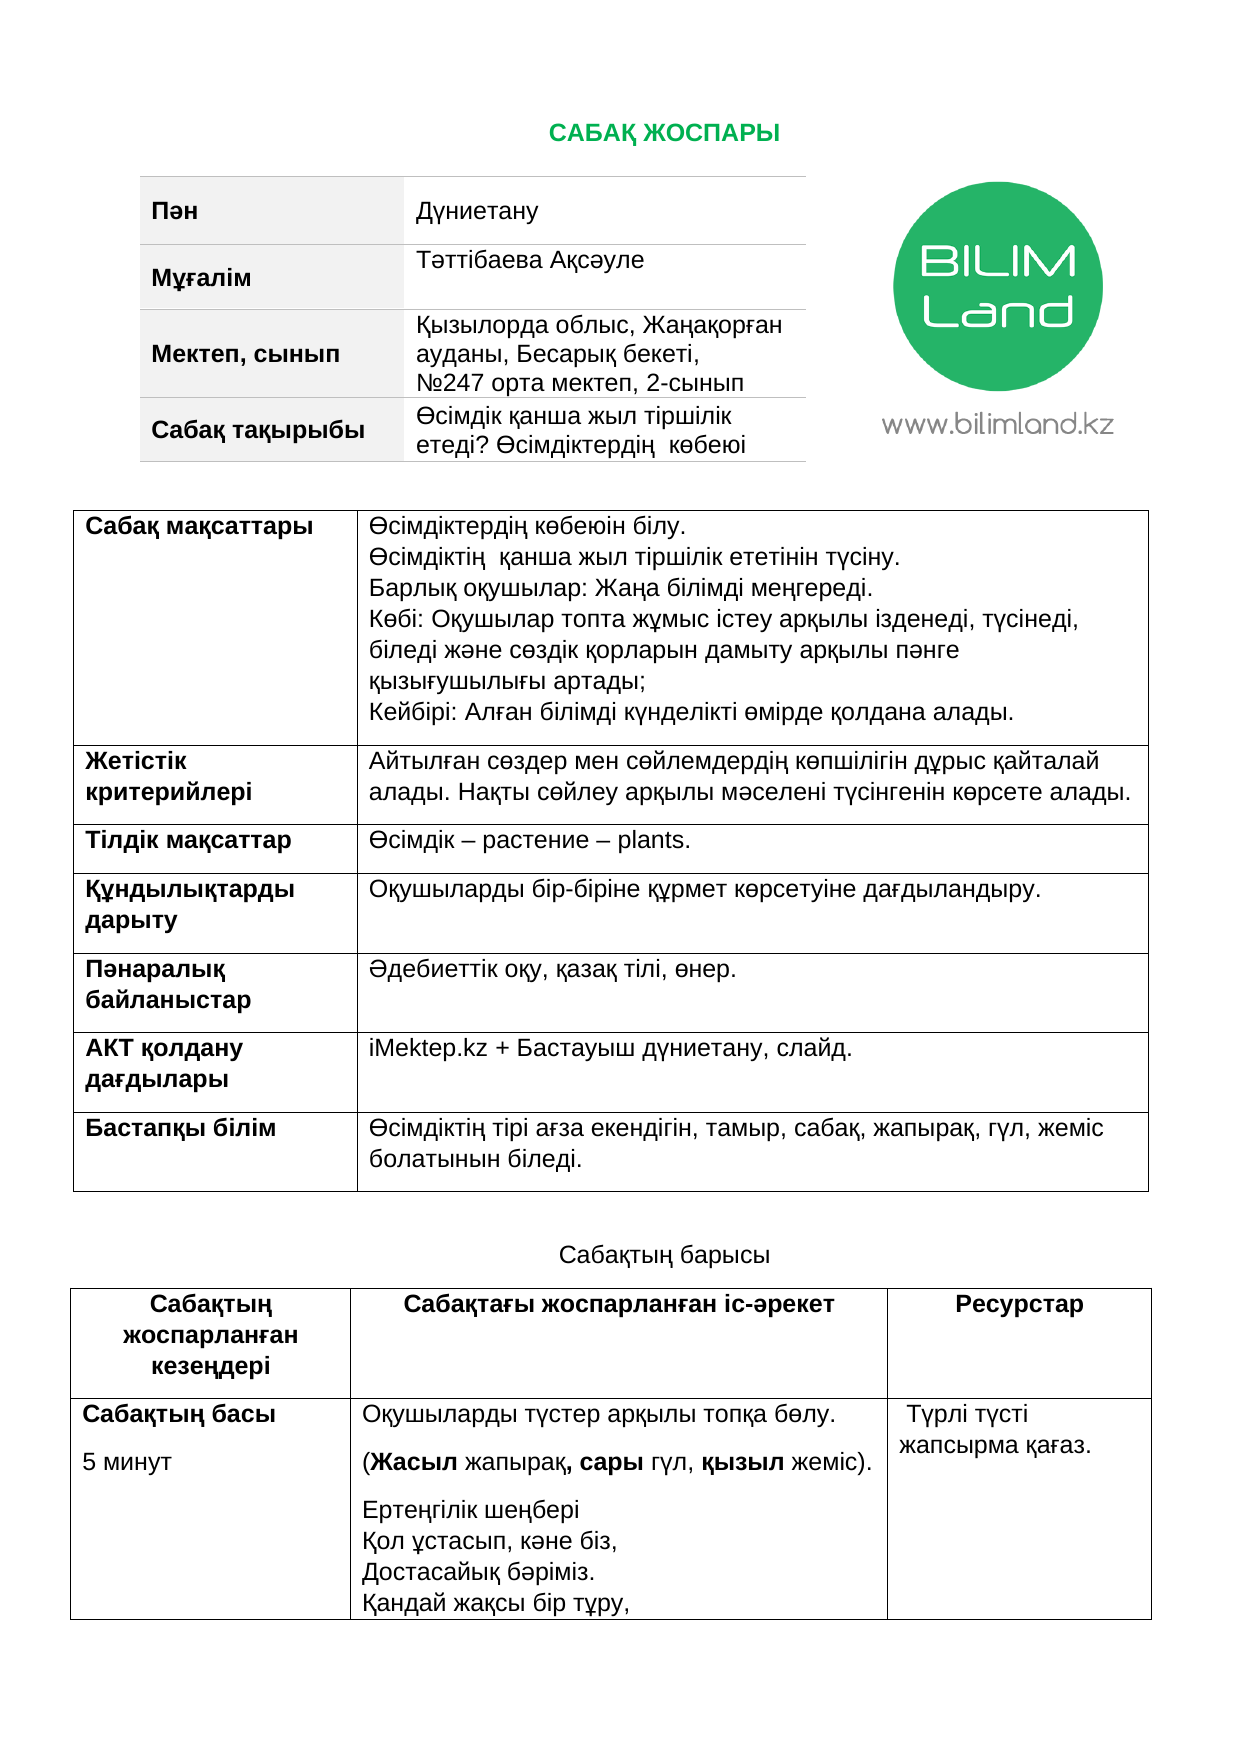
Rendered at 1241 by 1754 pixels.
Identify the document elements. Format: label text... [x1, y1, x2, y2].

text САБАҚ ЖОСПАРЫ [177, 118, 1152, 147]
table_cell Бастапқы білім [74, 1113, 357, 1191]
table_cell Оқушыларды бір-біріне құрмет көрсетуіне дағдыландыру. [358, 874, 1148, 952]
table_cell Құндылықтарды дарыту [74, 874, 357, 952]
table_cell Тәттібаева Ақсәуле [405, 245, 806, 308]
table_cell Өсімдік қанша жыл тіршілік етеді? Өсімдіктердің көбеюі [405, 398, 806, 461]
picture [873, 176, 1122, 442]
table_cell Тілдік мақсаттар [74, 825, 357, 873]
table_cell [351, 1399, 887, 1619]
table_cell АКТ қолдану дағдылары [74, 1033, 357, 1112]
table_cell Мектеп, сынып [140, 310, 404, 397]
table_cell Қызылорда облыс, Жаңақорған ауданы, Бесарық бекеті, №247 орта мектеп, 2-сынып [405, 310, 806, 397]
table_cell Пәнаралық байланыстар [74, 954, 357, 1032]
table_header Пән [140, 177, 404, 244]
table_cell iMektep.kz + Бастауыш дүниетану, слайд. [358, 1033, 1148, 1112]
text Сабақтың барысы [177, 1240, 1152, 1269]
table_header Өсімдіктердің көбеюін білу. Өсімдіктің қанша жыл тіршілік ететінін түсіну. Барлық оқушылар: Жаңа білімді меңгереді. Көбі: Оқушылар топта жұмыс істеу арқылы ізденеді, түсінеді, біледі және сөздік қорларын дамыту арқылы пәнге қызығушылығы артады; Кейбірі: Алған білімді күнделікті өмірде қолдана алады. [358, 511, 1148, 745]
table_header Дүниетану [405, 177, 806, 244]
table_header Сабақ мақсаттары [74, 511, 357, 745]
table_cell Жетістік критерийлері [74, 746, 357, 824]
table_header [806, 176, 1189, 461]
table_header Сабақтағы жоспарланған іс-әрекет [351, 1289, 887, 1398]
table_cell Мұғалім [140, 245, 404, 308]
table_cell Өсімдіктің тірі ағза екендігін, тамыр, сабақ, жапырақ, гүл, жеміс болатынын біледі. [358, 1113, 1148, 1191]
table_cell Айтылған сөздер мен сөйлемдердің көпшілігін дұрыс қайталай алады. Нақты сөйлеу арқылы мәселені түсінгенін көрсете алады. [358, 746, 1148, 824]
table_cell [888, 1399, 1151, 1619]
table_cell Әдебиеттік оқу, қазақ тілі, өнер. [358, 954, 1148, 1032]
table_header Ресурстар [888, 1289, 1151, 1398]
table_cell Сабақ тақырыбы [140, 398, 404, 461]
table_header Сабақтың жоспарланған кезеңдері [71, 1289, 350, 1398]
table_cell Өсімдік – растение – plants. [358, 825, 1148, 873]
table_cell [71, 1399, 350, 1619]
